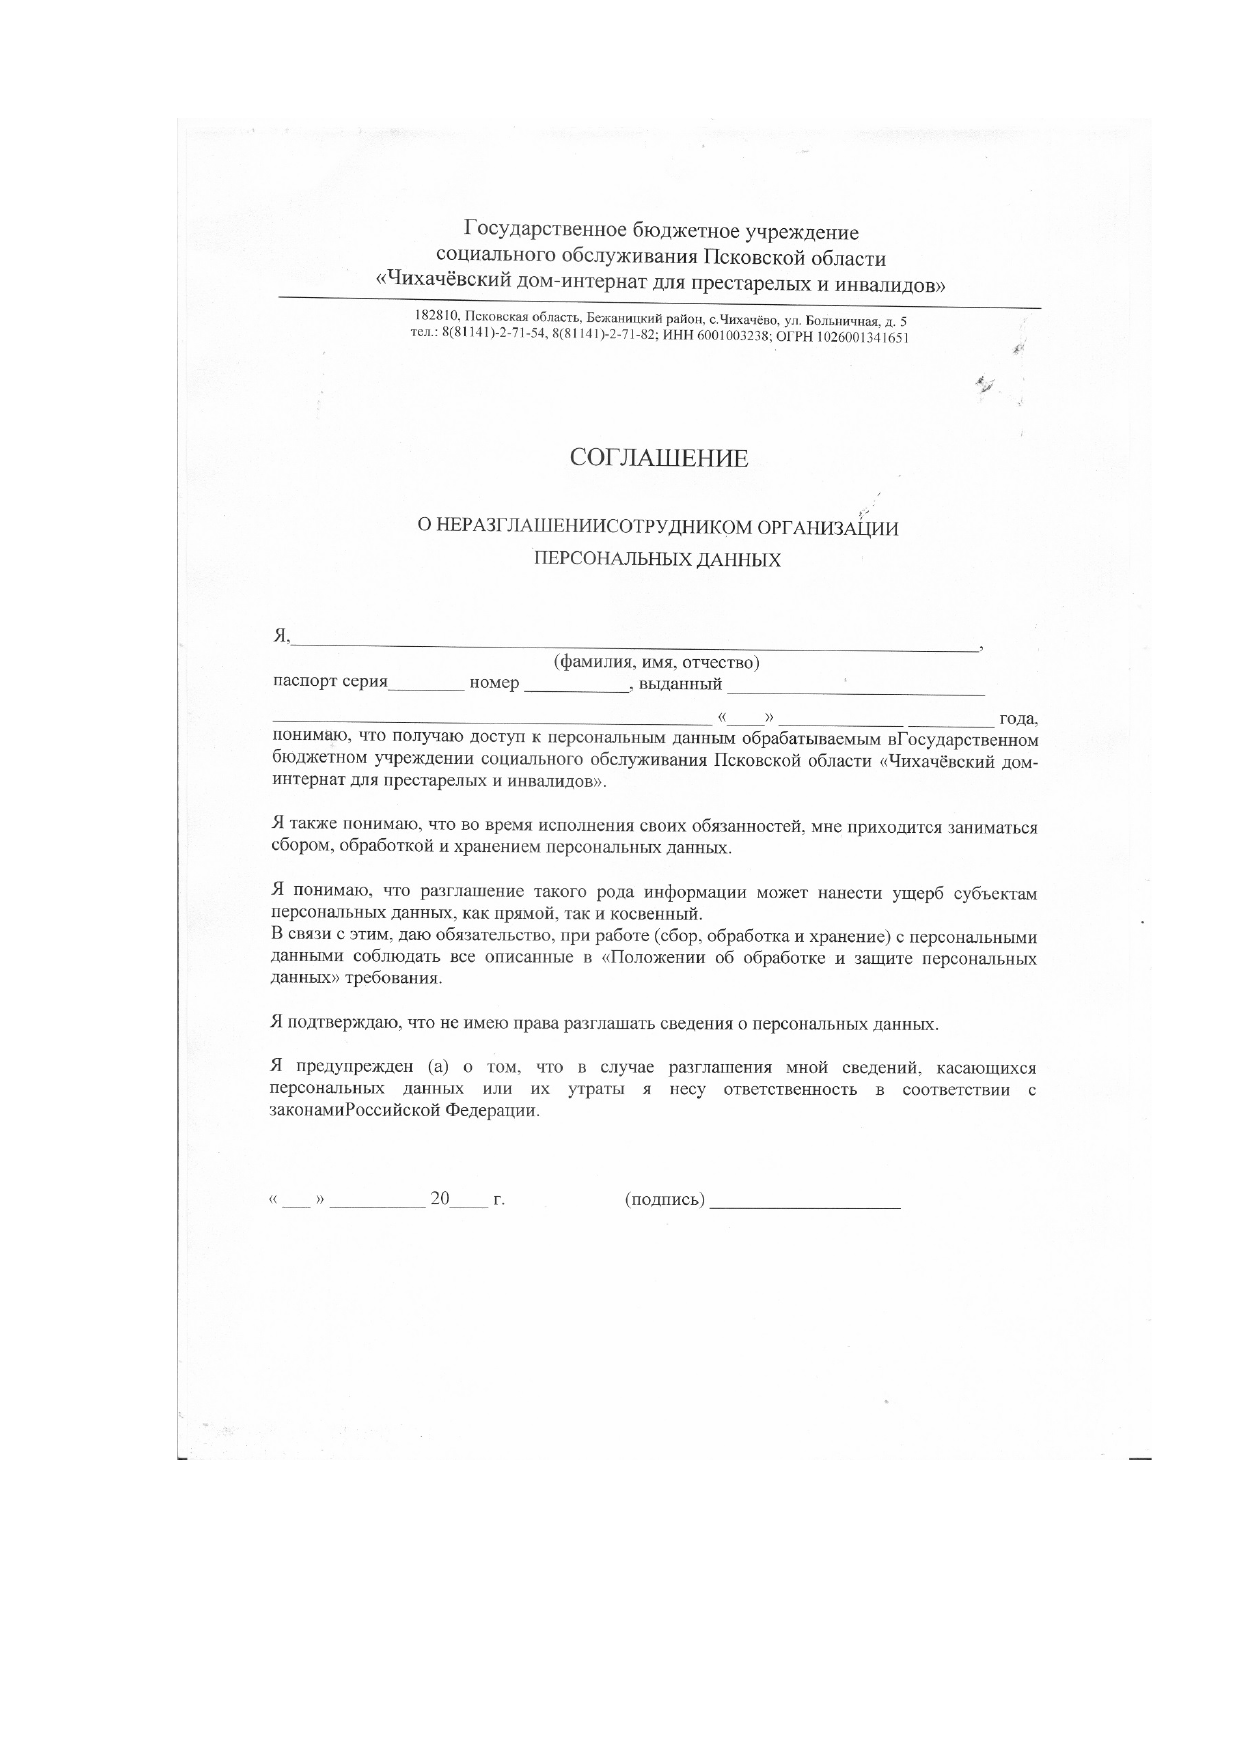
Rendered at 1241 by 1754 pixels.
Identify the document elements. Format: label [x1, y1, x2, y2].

picture [177, 118, 1152, 1460]
